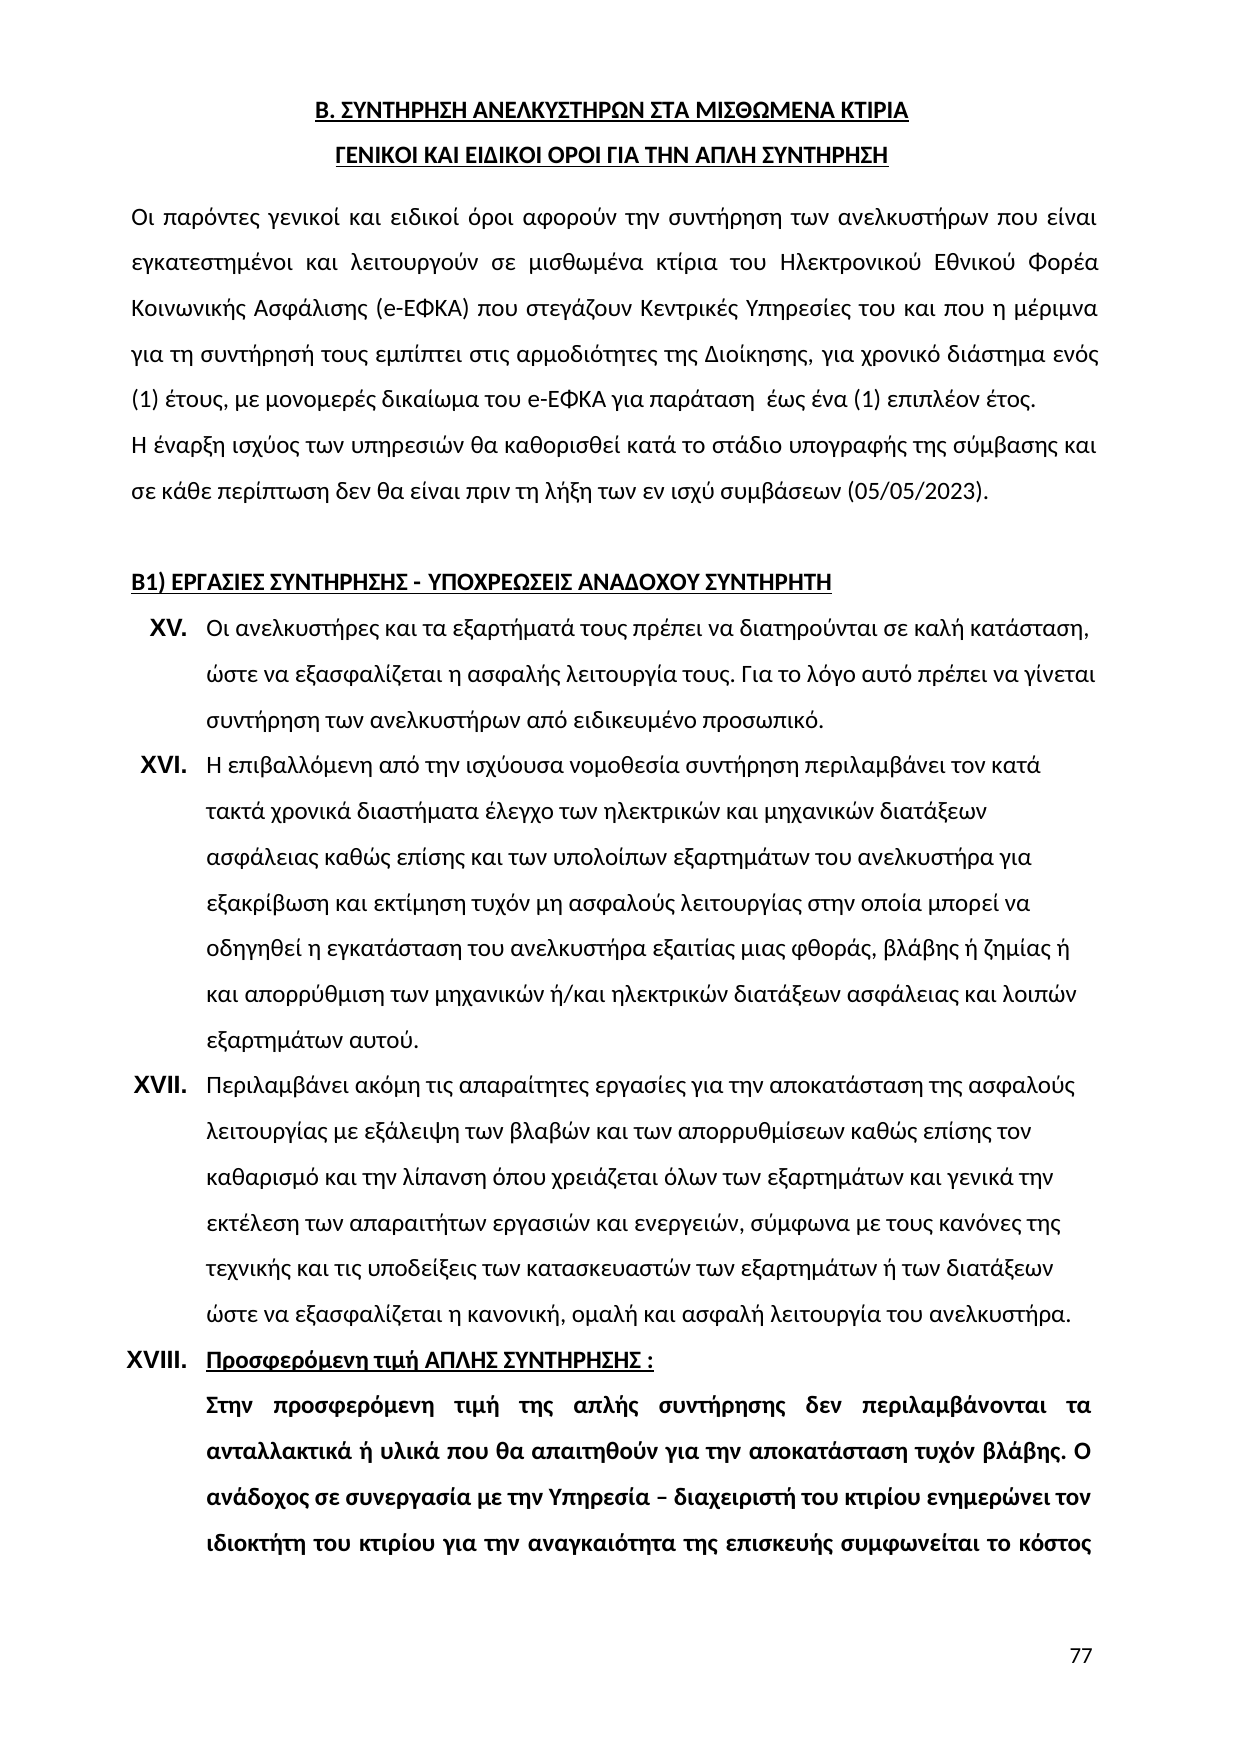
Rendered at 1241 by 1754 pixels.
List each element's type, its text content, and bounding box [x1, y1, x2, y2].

list Περιλαμβάνει ακόμη τις απαραίτητες εργασίες για την αποκατάσταση της ασφαλούς λειτουργίας με εξάλειψη των βλαβών και των απορρυθμίσεων καθώς επίσης τον καθαρισμό και την λίπανση όπου χρειάζεται όλων των εξαρτημάτων και γενικά την εκτέλεση των απαραιτήτων εργασιών και ενεργειών, σύμφωνα με τους κανόνες της τεχνικής και τις υποδείξεις των κατασκευαστών των εξαρτημάτων ή των διατάξεων ώστε να εξασφαλίζεται η κανονική, ομαλή και ασφαλή λειτουργία του ανελκυστήρα. [187, 1069, 1092, 1329]
text ΓΕΝΙΚΟΙ ΚΑΙ ΕΙΔΙΚΟΙ ΟΡΟΙ ΓΙΑ ΤΗΝ ΑΠΛΗ ΣΥΝΤΗΡΗΣΗ [131, 140, 1092, 170]
list Η επιβαλλόμενη από την ισχύουσα νομοθεσία συντήρηση περιλαμβάνει τον κατά τακτά χρονικά διαστήματα έλεγχο των ηλεκτρικών και μηχανικών διατάξεων ασφάλειας καθώς επίσης και των υπολοίπων εξαρτημάτων του ανελκυστήρα για εξακρίβωση και εκτίμηση τυχόν μη ασφαλούς λειτουργίας στην οποία μπορεί να οδηγηθεί η εγκατάσταση του ανελκυστήρα εξαιτίας μιας φθοράς, βλάβης ή ζημίας ή και απορρύθμιση των μηχανικών ή/και ηλεκτρικών διατάξεων ασφάλειας και λοιπών εξαρτημάτων αυτού. [187, 749, 1092, 1054]
list Οι ανελκυστήρες και τα εξαρτήματά τους πρέπει να διατηρούνται σε καλή κατάσταση, ώστε να εξασφαλίζεται η ασφαλής λειτουργία τους. Για το λόγο αυτό πρέπει να γίνεται συντήρηση των ανελκυστήρων από ειδικευμένο προσωπικό. [187, 612, 1099, 734]
text Β1) ΕΡΓΑΣΙΕΣ ΣΥΝΤΗΡΗΣΗΣ - ΥΠΟΧΡΕΩΣΕΙΣ ΑΝΑΔΟΧΟΥ ΣΥΝΤΗΡΗΤΗ [131, 567, 1099, 597]
text Η έναρξη ισχύος των υπηρεσιών θα καθορισθεί κατά το στάδιο υπογραφής της σύμβασης και σε κάθε περίπτωση δεν θα είναι πριν τη λήξη των εν ισχύ συμβάσεων (05/05/2023). [131, 429, 1099, 506]
list Προσφερόμενη τιμή ΑΠΛΗΣ ΣΥΝΤΗΡΗΣΗΣ : [187, 1344, 1092, 1374]
text Β. ΣΥΝΤΗΡΗΣΗ ΑΝΕΛΚΥΣΤΗΡΩΝ ΣΤΑ ΜΙΣΘΩΜΕΝΑ ΚΤΙΡΙΑ [131, 94, 1092, 124]
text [206, 1390, 1092, 1557]
text Οι παρόντες γενικοί και ειδικοί όροι αφορούν την συντήρηση των ανελκυστήρων που είναι εγκατεστημένοι και λειτουργούν σε μισθωμένα κτίρια του Ηλεκτρονικού Εθνικού Φορέα Κοινωνικής Ασφάλισης (e-ΕΦΚΑ) που στεγάζουν Κεντρικές Υπηρεσίες του και που η μέριμνα για τη συντήρησή τους εμπίπτει στις αρμοδιότητες της Διοίκησης, για χρονικό διάστημα ενός (1) έτους, με μονομερές δικαίωμα του e-ΕΦΚΑ για παράταση έως ένα (1) επιπλέον έτος. [131, 201, 1099, 414]
